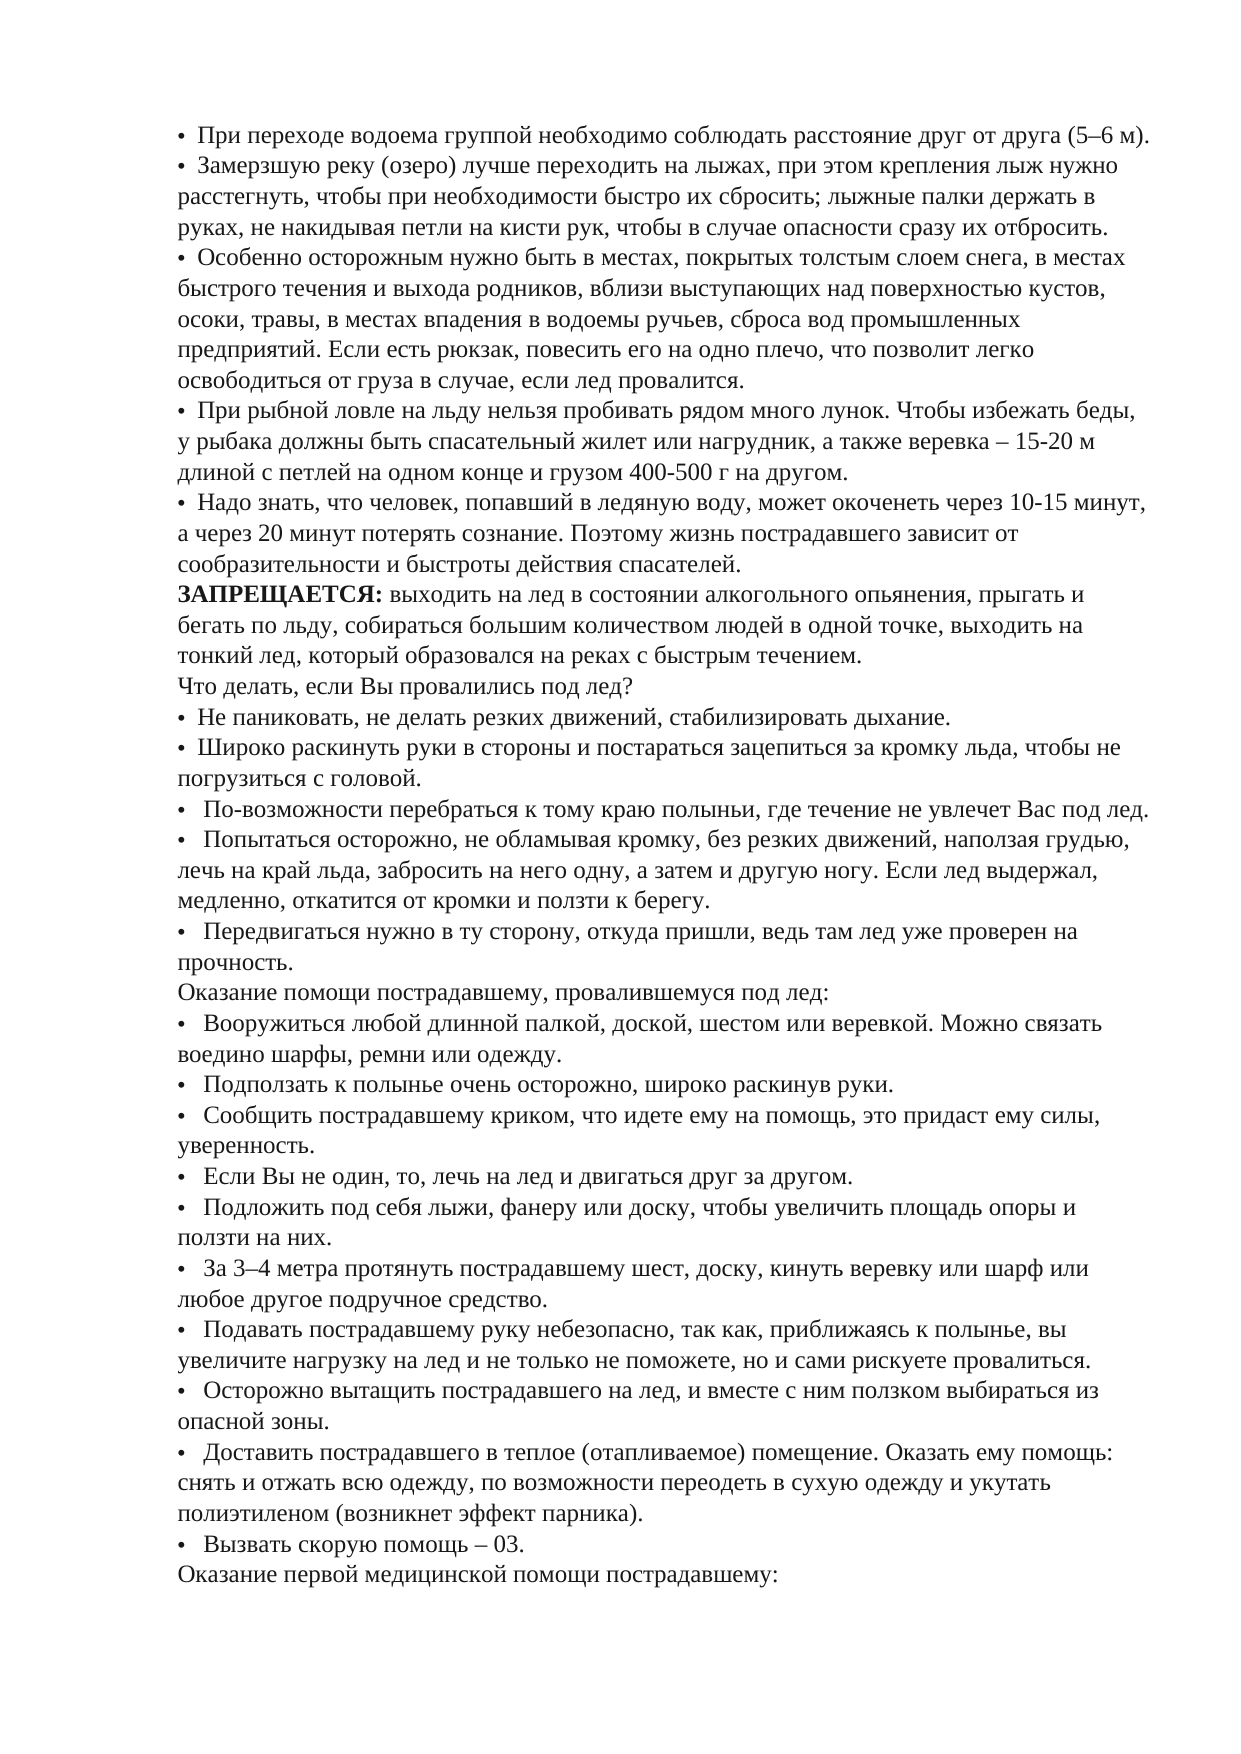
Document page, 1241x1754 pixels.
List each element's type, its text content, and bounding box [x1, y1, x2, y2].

text • Если Вы не один, то, лечь на лед и двигаться друг за другом. [177, 1159, 1152, 1190]
text Оказание первой медицинской помощи пострадавшему: [177, 1557, 1152, 1588]
text • Широко раскинуть руки в стороны и постараться зацепиться за кромку льда, чтобы не погрузиться с головой. [177, 731, 1152, 792]
text • Осторожно вытащить пострадавшего на лед, и вместе с ним ползком выбираться из опасной зоны. [177, 1374, 1152, 1435]
text • Не паниковать, не делать резких движений, стабилизировать дыхание. [177, 700, 1152, 731]
text • Попытаться осторожно, не обламывая кромку, без резких движений, наползая грудью, лечь на край льда, забросить на него одну, а затем и другую ногу. Если лед выдержал, медленно, откатится от кромки и ползти к берегу. [177, 822, 1152, 914]
text • Доставить пострадавшего в теплое (отапливаемое) помещение. Оказать ему помощь: снять и отжать всю одежду, по возможности переодеть в сухую одежду и укутать полиэтиленом (возникнет эффект парника). [177, 1435, 1152, 1527]
text • При рыбной ловле на льду нельзя пробивать рядом много лунок. Чтобы избежать беды, у рыбака должны быть спасательный жилет или нагрудник, а также веревка – 15-20 м длиной с петлей на одном конце и грузом 400-500 г на другом. [177, 394, 1152, 486]
text • Сообщить пострадавшему криком, что идете ему на помощь, это придаст ему силы, уверенность. [177, 1098, 1152, 1159]
text • Вызвать скорую помощь – 03. [177, 1527, 1152, 1557]
text • По-возможности перебраться к тому краю полыньи, где течение не увлечет Вас под лед. [177, 792, 1152, 822]
text ЗАПРЕЩАЕТСЯ: выходить на лед в состоянии алкогольного опьянения, прыгать и бегать по льду, собираться большим количеством людей в одной точке, выходить на тонкий лед, который образовался на реках с быстрым течением. [177, 577, 1152, 669]
text • Передвигаться нужно в ту сторону, откуда пришли, ведь там лед уже проверен на прочность. [177, 914, 1152, 976]
text • За 3–4 метра протянуть пострадавшему шест, доску, кинуть веревку или шарф или любое другое подручное средство. [177, 1251, 1152, 1312]
text • Вооружиться любой длинной палкой, доской, шестом или веревкой. Можно связать воедино шарфы, ремни или одежду. [177, 1006, 1152, 1067]
text • Надо знать, что человек, попавший в ледяную воду, может окоченеть через 10-15 минут, а через 20 минут потерять сознание. Поэтому жизнь пострадавшего зависит от сообразительности и быстроты действия спасателей. [177, 486, 1152, 577]
text • При переходе водоема группой необходимо соблюдать расстояние друг от друга (5–6 м). [177, 118, 1152, 149]
text • Подползать к полынье очень осторожно, широко раскинув руки. [177, 1067, 1152, 1098]
text • Замерзшую реку (озеро) лучше переходить на лыжах, при этом крепления лыж нужно расстегнуть, чтобы при необходимости быстро их сбросить; лыжные палки держать в руках, не накидывая петли на кисти рук, чтобы в случае опасности сразу их отбросить. [177, 149, 1152, 241]
text • Подавать пострадавшему руку небезопасно, так как, приближаясь к полынье, вы увеличите нагрузку на лед и не только не поможете, но и сами рискуете провалиться. [177, 1312, 1152, 1374]
text Оказание помощи пострадавшему, провалившемуся под лед: [177, 976, 1152, 1006]
text • Особенно осторожным нужно быть в местах, покрытых толстым слоем снега, в местах быстрого течения и выхода родников, вблизи выступающих над поверхностью кустов, осоки, травы, в местах впадения в водоемы ручьев, сброса вод промышленных предприятий. Если есть рюкзак, повесить его на одно плечо, что позволит легко освободиться от груза в случае, если лед провалится. [177, 241, 1152, 394]
text • Подложить под себя лыжи, фанеру или доску, чтобы увеличить площадь опоры и ползти на них. [177, 1190, 1152, 1251]
text Что делать, если Вы провалились под лед? [177, 669, 1152, 700]
